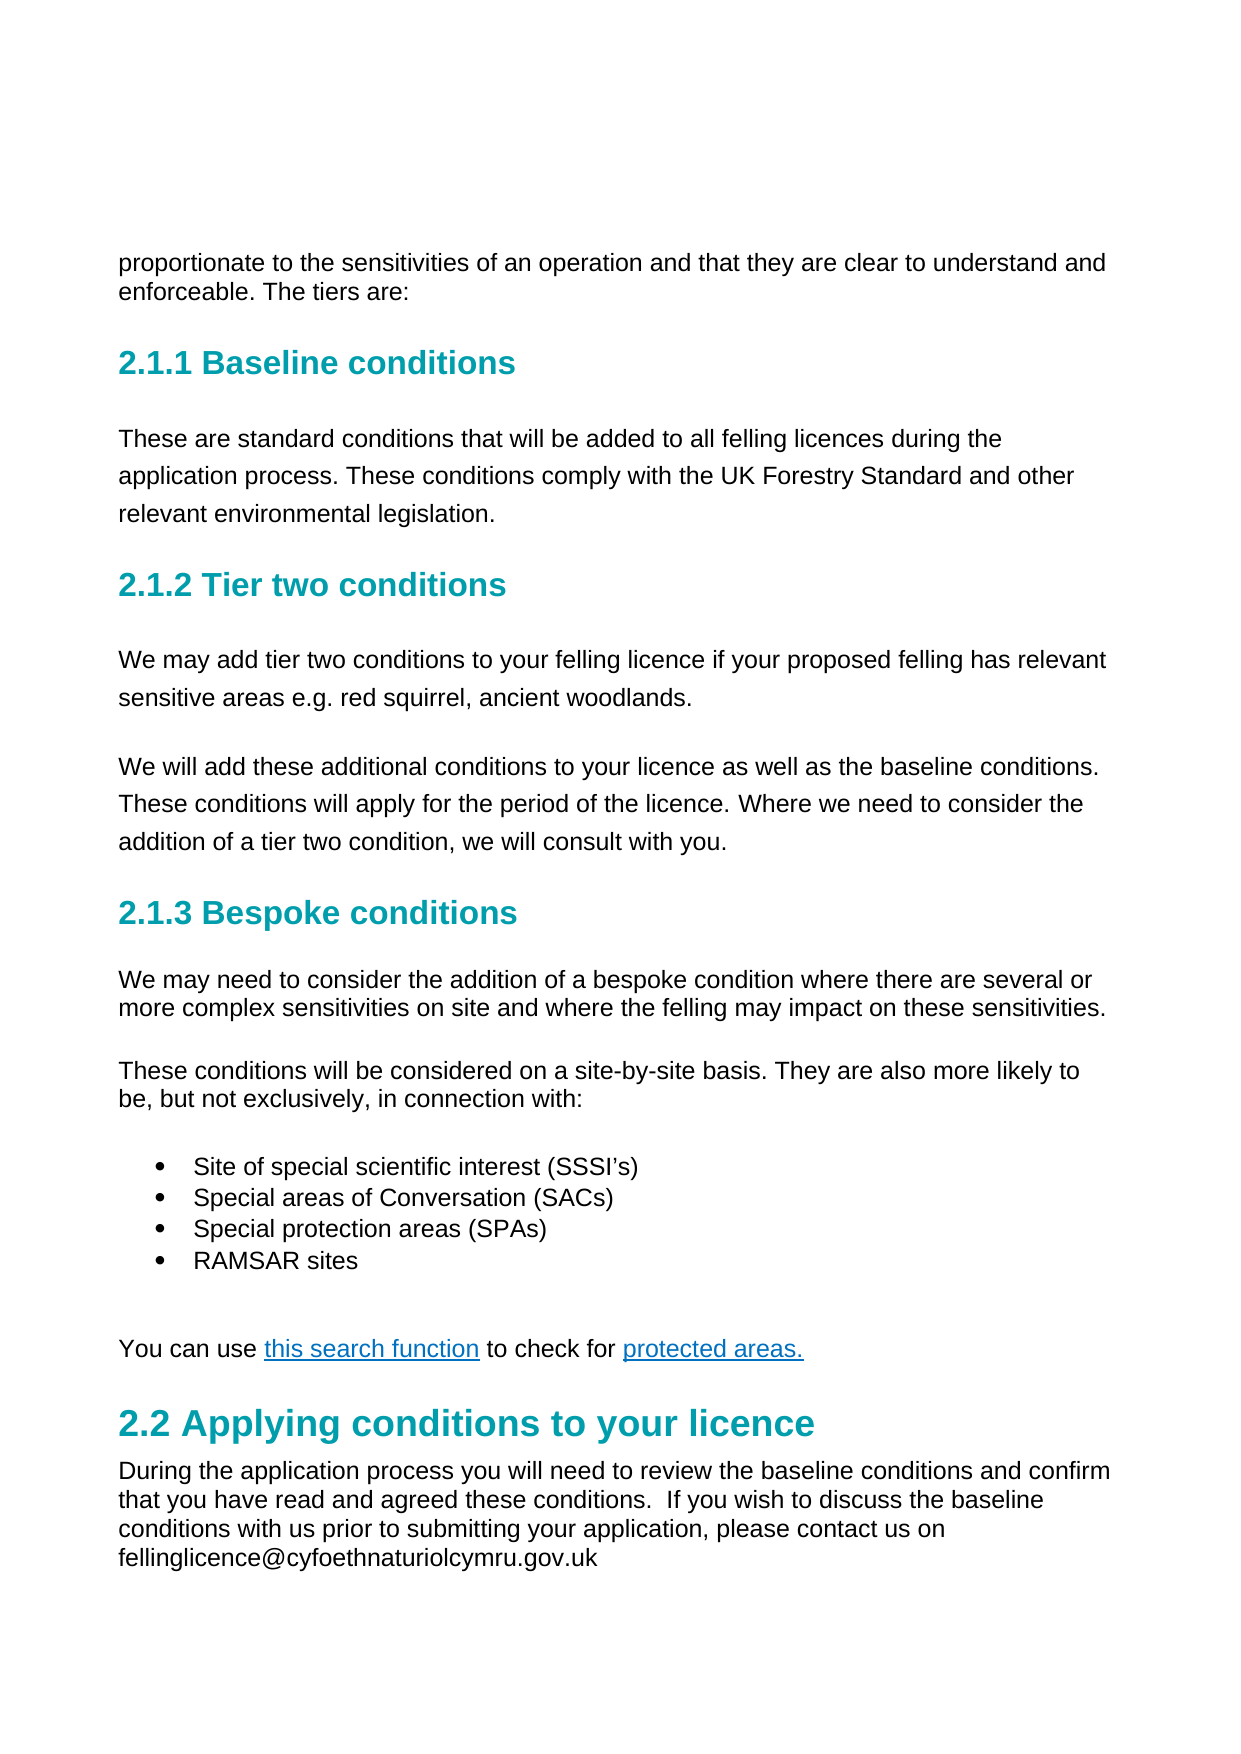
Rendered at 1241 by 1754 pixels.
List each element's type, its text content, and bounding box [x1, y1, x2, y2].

text These are standard conditions that will be added to all felling licences during the application process. These conditions comply with the UK Forestry Standard and other relevant environmental legislation. [118, 415, 1122, 527]
list RAMSAR sites [156, 1246, 1122, 1274]
text We will add these additional conditions to your licence as well as the baseline conditions. These conditions will apply for the period of the licence. Where we need to consider the addition of a tier two condition, we will consult with you. [118, 743, 1122, 855]
text We may need to consider the addition of a bespoke condition where there are several or more complex sensitivities on site and where the felling may impact on these sensitivities. [118, 964, 1122, 1022]
list Special areas of Conversation (SACs) [156, 1183, 1122, 1212]
subtitle 2.1.3 Bespoke conditions [118, 893, 1122, 931]
text We may add tier two conditions to your felling licence if your proposed felling has relevant sensitive areas e.g. red squirrel, ancient woodlands. [118, 637, 1122, 712]
subtitle 2.1.2 Tier two conditions [118, 565, 1122, 603]
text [118, 248, 1122, 306]
text During the application process you will need to review the baseline conditions and confirm that you have read and agreed these conditions. If you wish to discuss the baseline conditions with us prior to submitting your application, please contact us on fellinglicence@cyfoethnaturiolcymru.gov.uk [118, 1456, 1122, 1571]
list Special protection areas (SPAs) [156, 1214, 1122, 1243]
text These conditions will be considered on a site-by-site basis. They are also more likely to be, but not exclusively, in connection with: [118, 1056, 1122, 1113]
subtitle 2.1.1 Baseline conditions [118, 343, 1122, 381]
text You can use this search function to check for protected areas. [118, 1334, 1122, 1363]
list Site of special scientific interest (SSSI’s) [156, 1152, 1122, 1181]
subtitle 2.2 Applying conditions to your licence [118, 1401, 1122, 1444]
